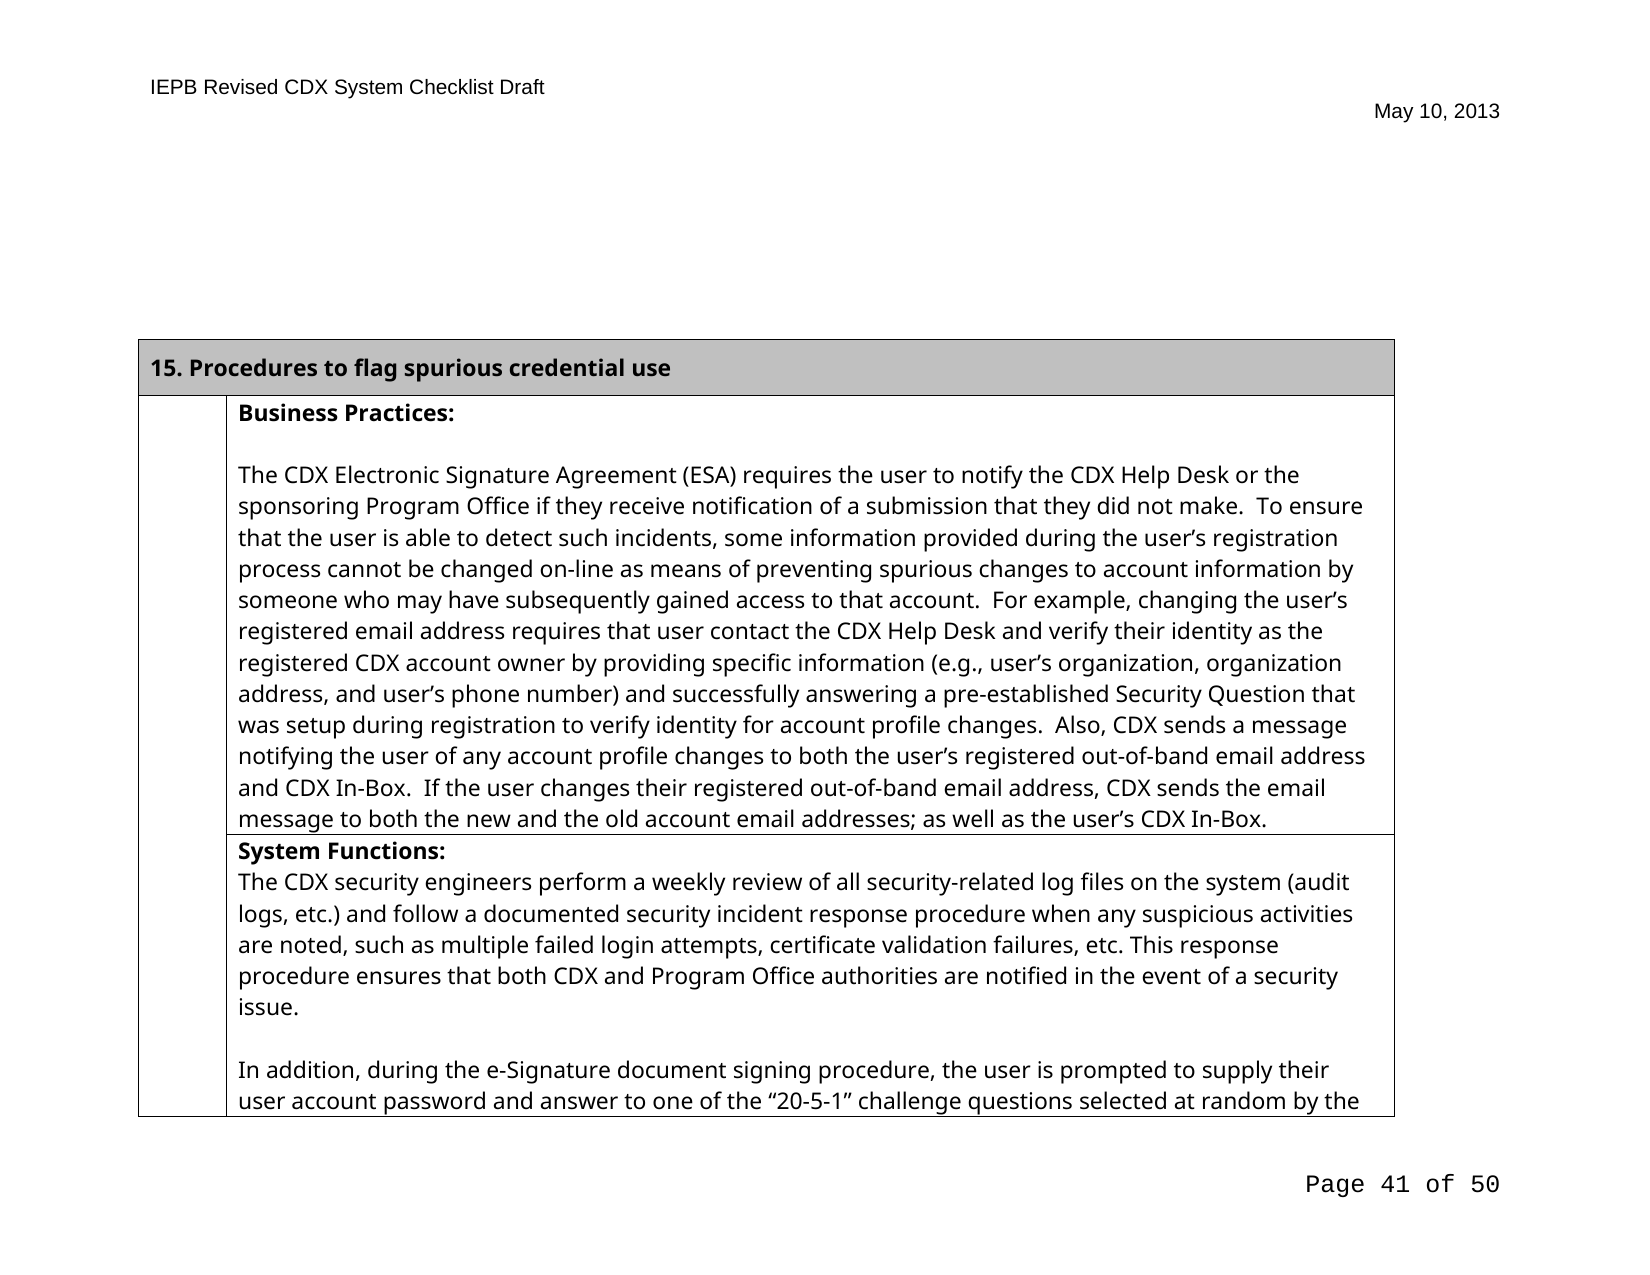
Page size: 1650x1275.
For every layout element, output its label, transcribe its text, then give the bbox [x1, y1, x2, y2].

table_cell [139, 396, 226, 1116]
table_header 15. Procedures to flag spurious credential use [139, 340, 1394, 395]
table_cell Business Practices: The CDX Electronic Signature Agreement (ESA) requires the user to notify the CDX Help Desk or the sponsoring Program Office if they receive notification of a submission that they did not make. To ensure that the user is able to detect such incidents, some information provided during the user’s registration process cannot be changed on-line as means of preventing spurious changes to account information by someone who may have subsequently gained access to that account. For example, changing the user’s registered email address requires that user contact the CDX Help Desk and verify their identity as the registered CDX account owner by providing specific information (e.g., user’s organization, organization address, and user’s phone number) and successfully answering a pre-established Security Question that was setup during registration to verify identity for account profile changes. Also, CDX sends a message notifying the user of any account profile changes to both the user’s registered out-of-band email address and CDX In-Box. If the user changes their registered out-of-band email address, CDX sends the email message to both the new and the old account email addresses; as well as the user’s CDX In-Box. [227, 396, 1394, 834]
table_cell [227, 835, 1394, 1116]
